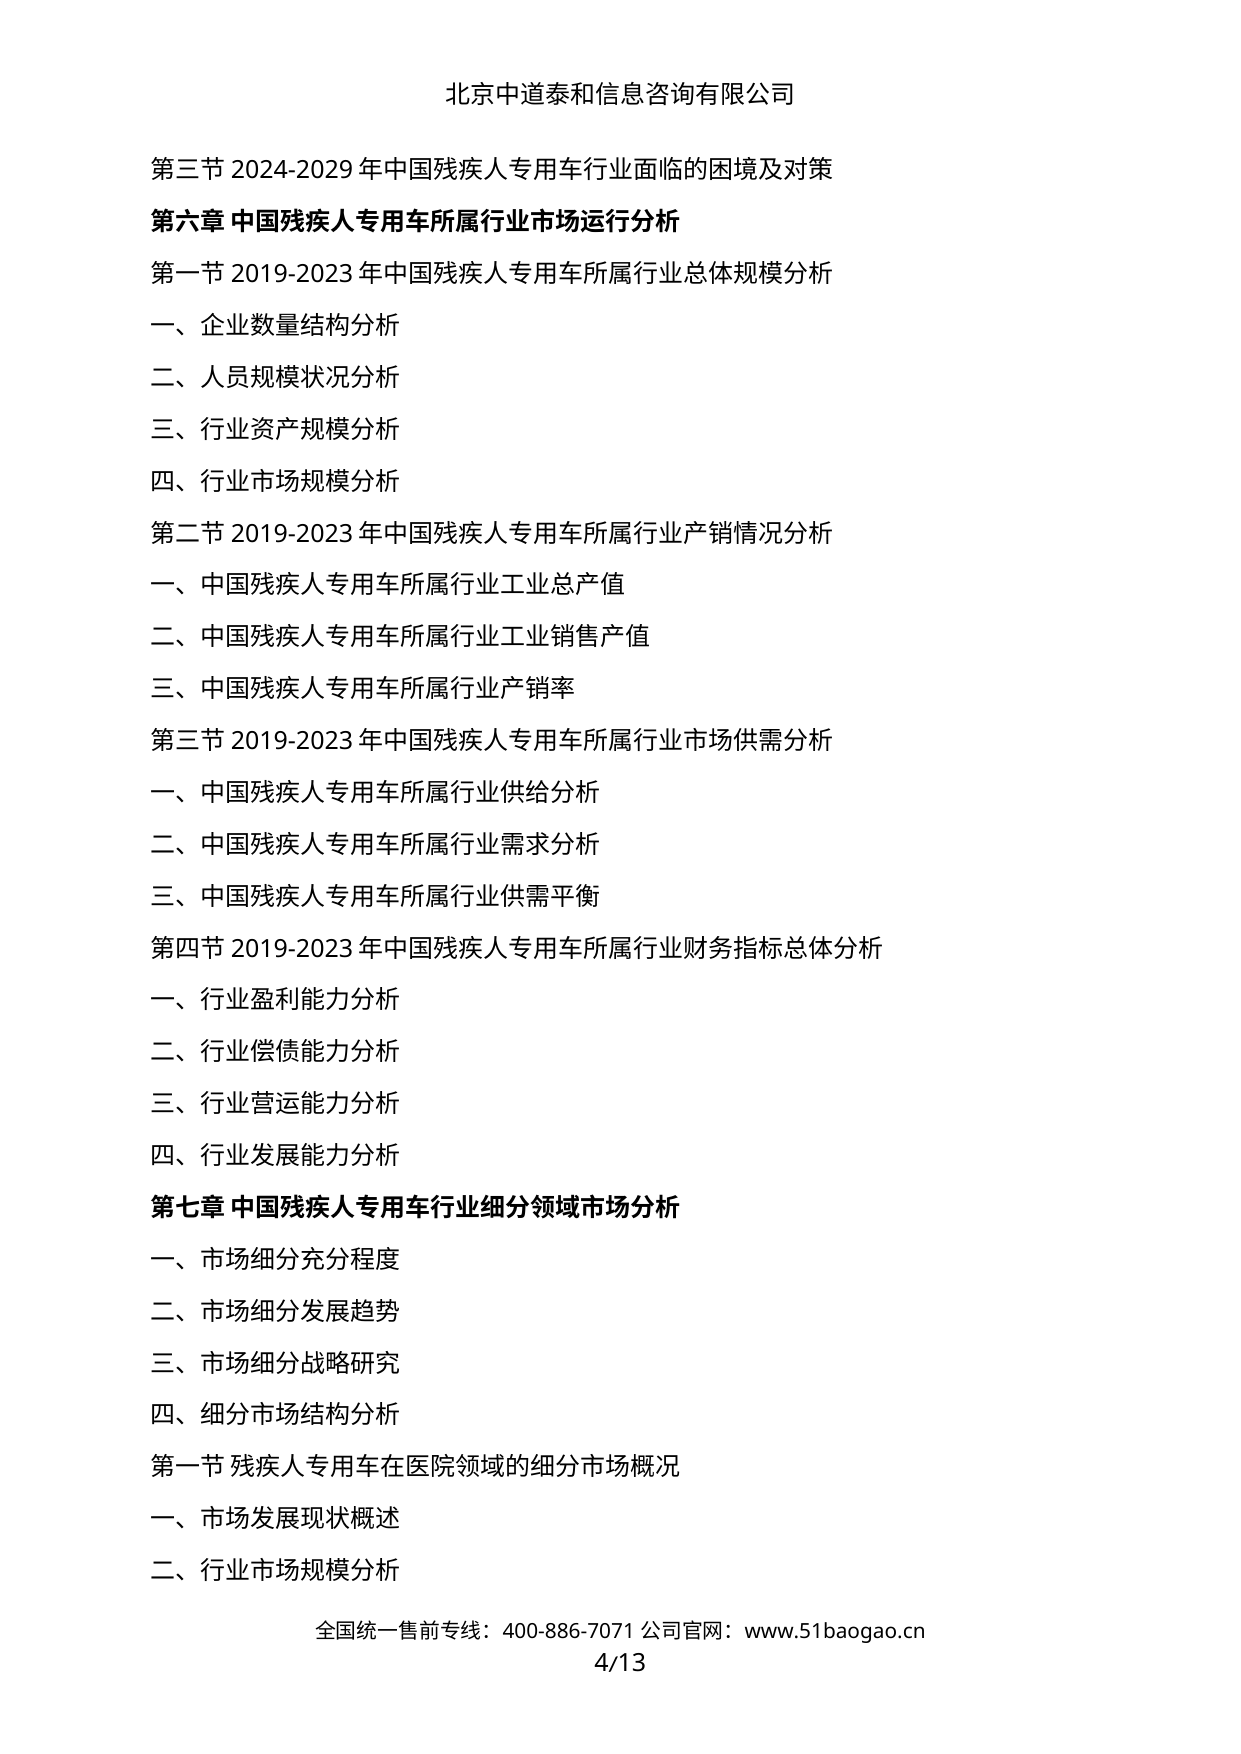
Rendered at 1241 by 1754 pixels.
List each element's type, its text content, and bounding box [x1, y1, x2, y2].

text 第三节 2024-2029年中国残疾人专用车行业面临的困境及对策 [150, 150, 1090, 186]
text 二、人员规模状况分析 [150, 357, 1090, 394]
text 一、行业盈利能力分析 [150, 980, 1090, 1016]
text 一、市场发展现状概述 [150, 1499, 1090, 1535]
text 第一节 残疾人专用车在医院领域的细分市场概况 [150, 1447, 1090, 1483]
text 三、中国残疾人专用车所属行业产销率 [150, 669, 1090, 705]
text 一、中国残疾人专用车所属行业供给分析 [150, 772, 1090, 809]
text 一、市场细分充分程度 [150, 1239, 1090, 1276]
text 三、行业资产规模分析 [150, 409, 1090, 446]
text 三、行业营运能力分析 [150, 1084, 1090, 1120]
text 三、中国残疾人专用车所属行业供需平衡 [150, 876, 1090, 912]
text 第六章 中国残疾人专用车所属行业市场运行分析 [150, 202, 1090, 238]
text 第一节 2019-2023年中国残疾人专用车所属行业总体规模分析 [150, 254, 1090, 290]
text 二、行业市场规模分析 [150, 1551, 1090, 1587]
text 第七章 中国残疾人专用车行业细分领域市场分析 [150, 1187, 1090, 1224]
text 二、市场细分发展趋势 [150, 1291, 1090, 1327]
text 第四节 2019-2023年中国残疾人专用车所属行业财务指标总体分析 [150, 928, 1090, 964]
text 四、行业市场规模分析 [150, 461, 1090, 497]
text 二、中国残疾人专用车所属行业工业销售产值 [150, 617, 1090, 653]
text 一、企业数量结构分析 [150, 306, 1090, 342]
text 四、细分市场结构分析 [150, 1395, 1090, 1431]
text 一、中国残疾人专用车所属行业工业总产值 [150, 565, 1090, 601]
text 二、行业偿债能力分析 [150, 1032, 1090, 1068]
text 三、市场细分战略研究 [150, 1343, 1090, 1379]
text 第二节 2019-2023年中国残疾人专用车所属行业产销情况分析 [150, 513, 1090, 549]
text 四、行业发展能力分析 [150, 1136, 1090, 1172]
text 第三节 2019-2023年中国残疾人专用车所属行业市场供需分析 [150, 721, 1090, 757]
text 二、中国残疾人专用车所属行业需求分析 [150, 824, 1090, 861]
